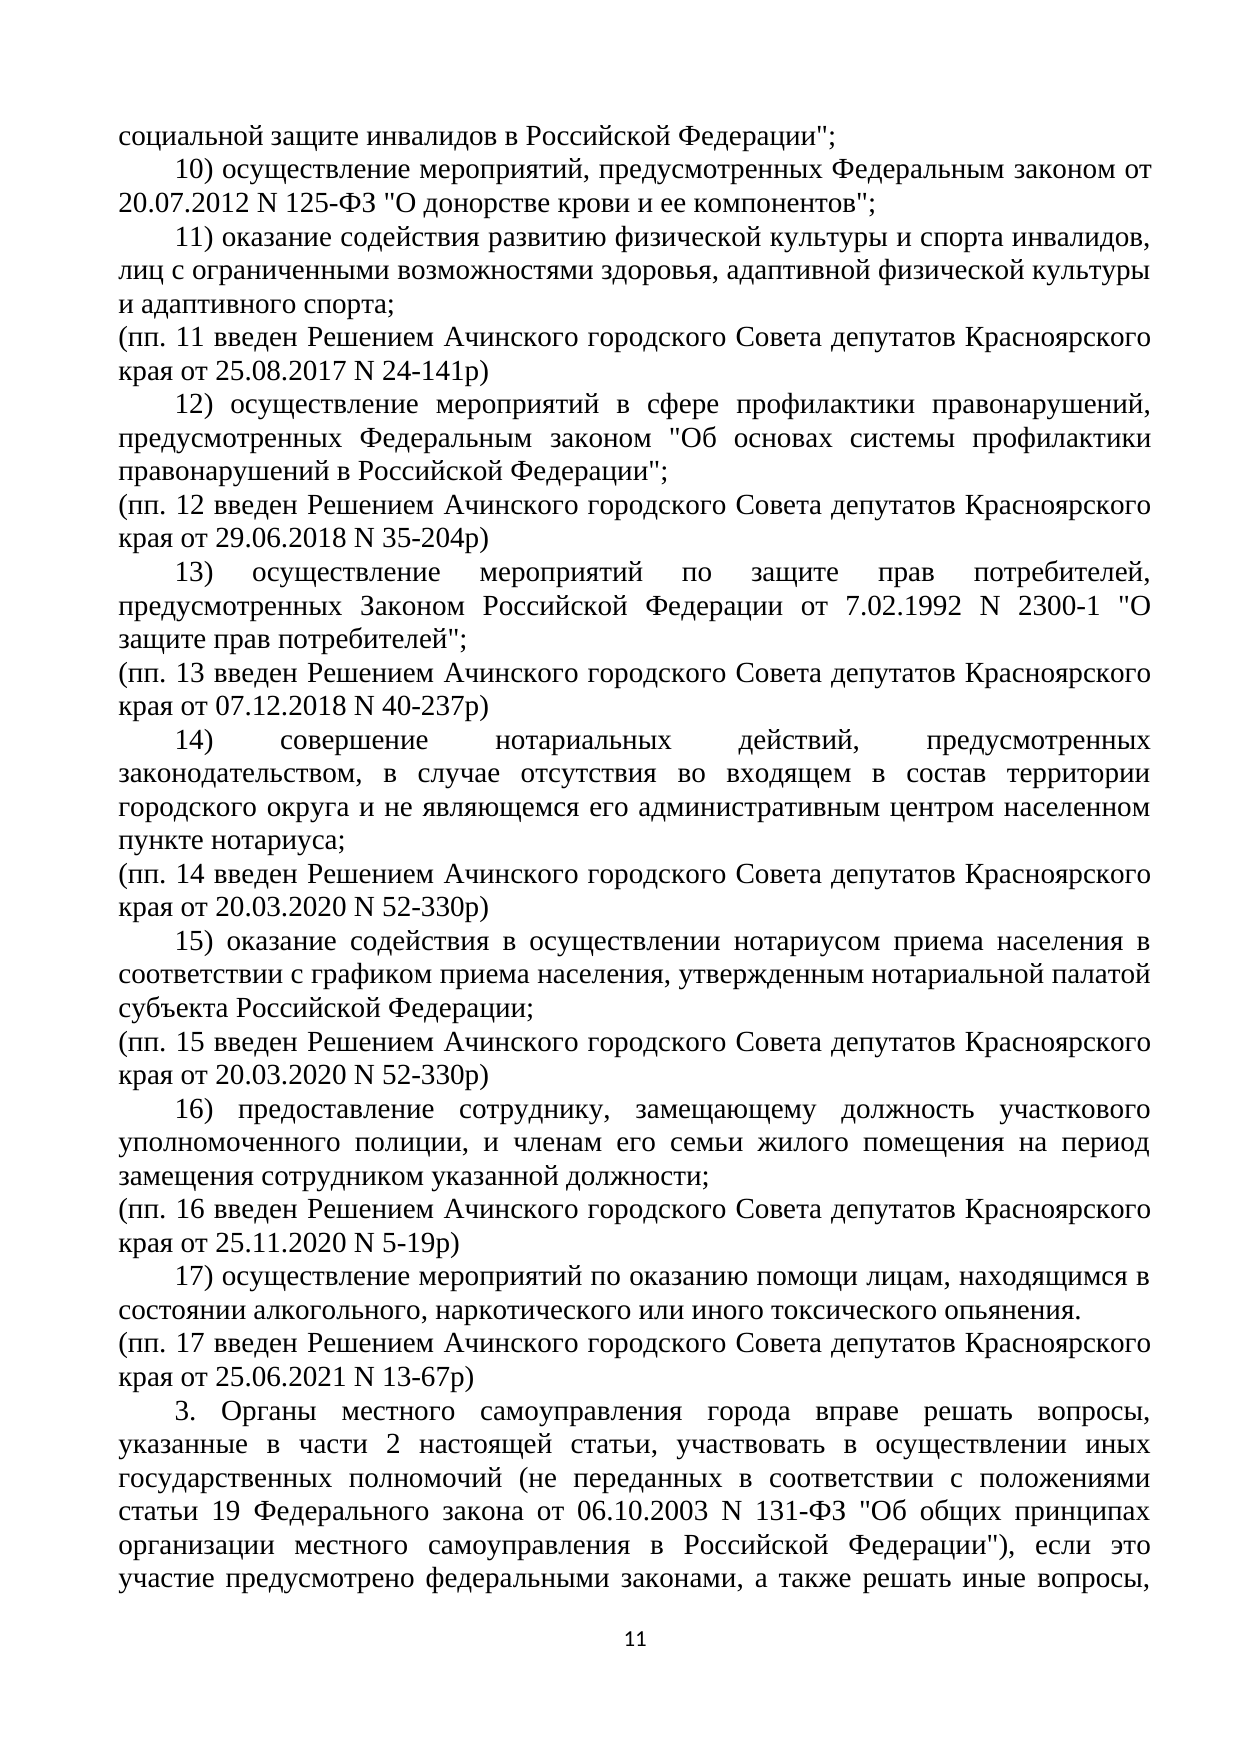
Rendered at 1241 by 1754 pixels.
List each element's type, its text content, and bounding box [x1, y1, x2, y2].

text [118, 118, 1152, 152]
text (пп. 11 введен Решением Ачинского городского Совета депутатов Красноярского края от 25.08.2017 N 24-141р) [118, 319, 1152, 386]
text 10) осуществление мероприятий, предусмотренных Федеральным законом от 20.07.2012 N 125-ФЗ "О донорстве крови и ее компонентов"; [118, 152, 1152, 219]
text (пп. 16 введен Решением Ачинского городского Совета депутатов Красноярского края от 25.11.2020 N 5-19р) [118, 1191, 1152, 1258]
text 16) предоставление сотруднику, замещающему должность участкового уполномоченного полиции, и членам его семьи жилого помещения на период замещения сотрудником указанной должности; [118, 1091, 1152, 1191]
text 14) совершение нотариальных действий, предусмотренных законодательством, в случае отсутствия во входящем в состав территории городского округа и не являющемся его административным центром населенном пункте нотариуса; [118, 722, 1152, 856]
text (пп. 14 введен Решением Ачинского городского Совета депутатов Красноярского края от 20.03.2020 N 52-330р) [118, 856, 1152, 923]
text 12) осуществление мероприятий в сфере профилактики правонарушений, предусмотренных Федеральным законом "Об основах системы профилактики правонарушений в Российской Федерации"; [118, 386, 1152, 487]
text (пп. 12 введен Решением Ачинского городского Совета депутатов Красноярского края от 29.06.2018 N 35-204р) [118, 487, 1152, 554]
text 13) осуществление мероприятий по защите прав потребителей, предусмотренных Законом Российской Федерации от 7.02.1992 N 2300-1 "О защите прав потребителей"; [118, 554, 1152, 655]
text 17) осуществление мероприятий по оказанию помощи лицам, находящимся в состоянии алкогольного, наркотического или иного токсического опьянения. [118, 1258, 1152, 1326]
text 15) оказание содействия в осуществлении нотариусом приема населения в соответствии с графиком приема населения, утвержденным нотариальной палатой субъекта Российской Федерации; [118, 923, 1152, 1024]
text (пп. 15 введен Решением Ачинского городского Совета депутатов Красноярского края от 20.03.2020 N 52-330р) [118, 1024, 1152, 1091]
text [118, 1393, 1152, 1594]
text (пп. 13 введен Решением Ачинского городского Совета депутатов Красноярского края от 07.12.2018 N 40-237р) [118, 655, 1152, 722]
text 11) оказание содействия развитию физической культуры и спорта инвалидов, лиц с ограниченными возможностями здоровья, адаптивной физической культуры и адаптивного спорта; [118, 219, 1152, 319]
text (пп. 17 введен Решением Ачинского городского Совета депутатов Красноярского края от 25.06.2021 N 13-67р) [118, 1326, 1152, 1393]
